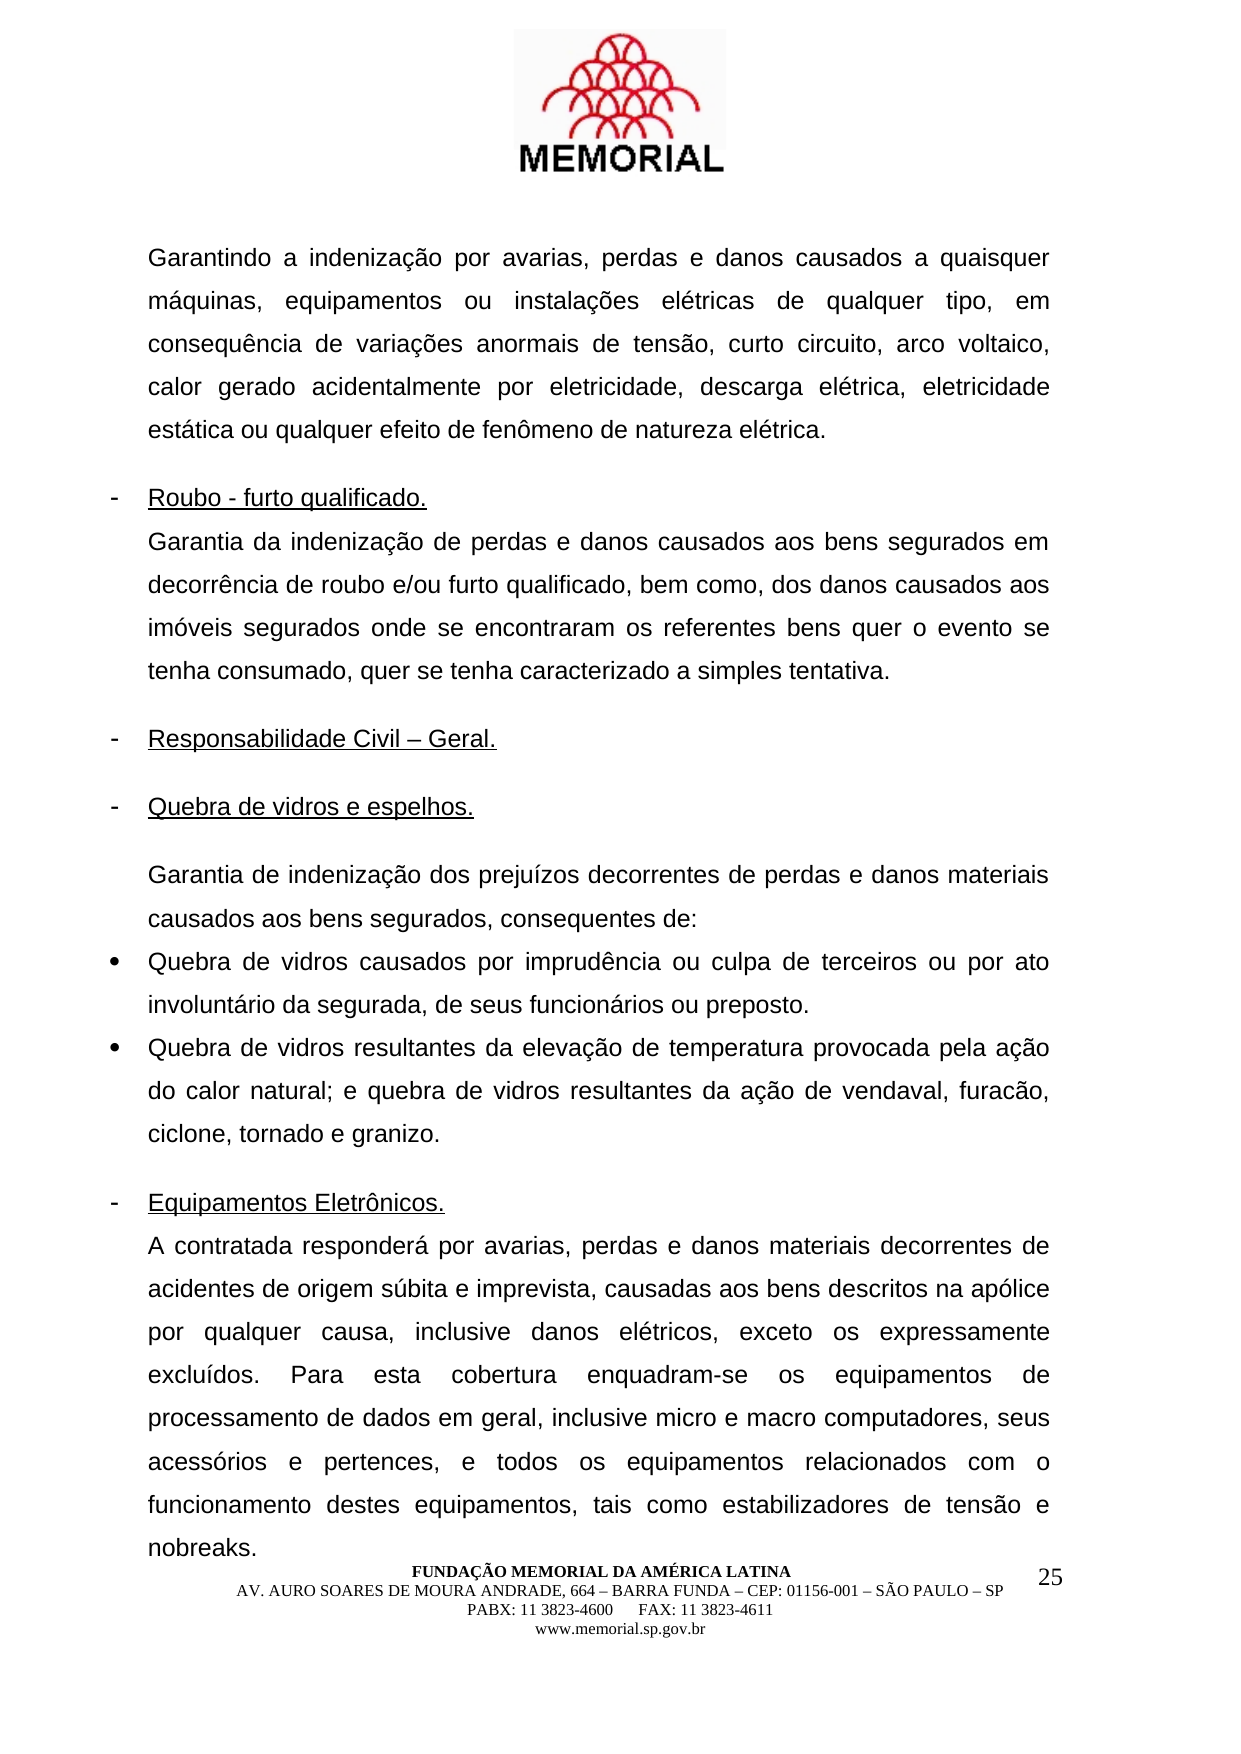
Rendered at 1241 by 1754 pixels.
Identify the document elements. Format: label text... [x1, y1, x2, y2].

text Garantia de indenização dos prejuízos decorrentes de perdas e danos materiais causados aos bens segurados, consequentes de: [148, 861, 1051, 932]
list Equipamentos Eletrônicos. [110, 1188, 1051, 1216]
picture [513, 29, 727, 186]
list Responsabilidade Civil – Geral. [110, 724, 1051, 753]
list Quebra de vidros e espelhos. [110, 792, 1051, 821]
text A contratada responderá por avarias, perdas e danos materiais decorrentes de acidentes de origem súbita e imprevista, causadas aos bens descritos na apólice por qualquer causa, inclusive danos elétricos, exceto os expressamente excluídos. Para esta cobertura enquadram-se os equipamentos de processamento de dados em geral, inclusive micro e macro computadores, seus acessórios e pertences, e todos os equipamentos relacionados com o funcionamento destes equipamentos, tais como estabilizadores de tensão e nobreaks. [148, 1231, 1051, 1561]
text Garantindo a indenização por avarias, perdas e danos causados a quaisquer máquinas, equipamentos ou instalações elétricas de qualquer tipo, em consequência de variações anormais de tensão, curto circuito, arco voltaico, calor gerado acidentalmente por eletricidade, descarga elétrica, eletricidade estática ou qualquer efeito de fenômeno de natureza elétrica. [148, 243, 1051, 444]
list Roubo - furto qualificado. [110, 483, 1051, 512]
text Garantia da indenização de perdas e danos causados aos bens segurados em decorrência de roubo e/ou furto qualificado, bem como, dos danos causados aos imóveis segurados onde se encontraram os referentes bens quer o evento se tenha consumado, quer se tenha caracterizado a simples tentativa. [148, 527, 1051, 685]
list Quebra de vidros resultantes da elevação de temperatura provocada pela ação do calor natural; e quebra de vidros resultantes da ação de vendaval, furacão, ciclone, tornado e granizo. [110, 1033, 1051, 1148]
list Quebra de vidros causados por imprudência ou culpa de terceiros ou por ato involuntário da segurada, de seus funcionários ou preposto. [110, 947, 1051, 1019]
